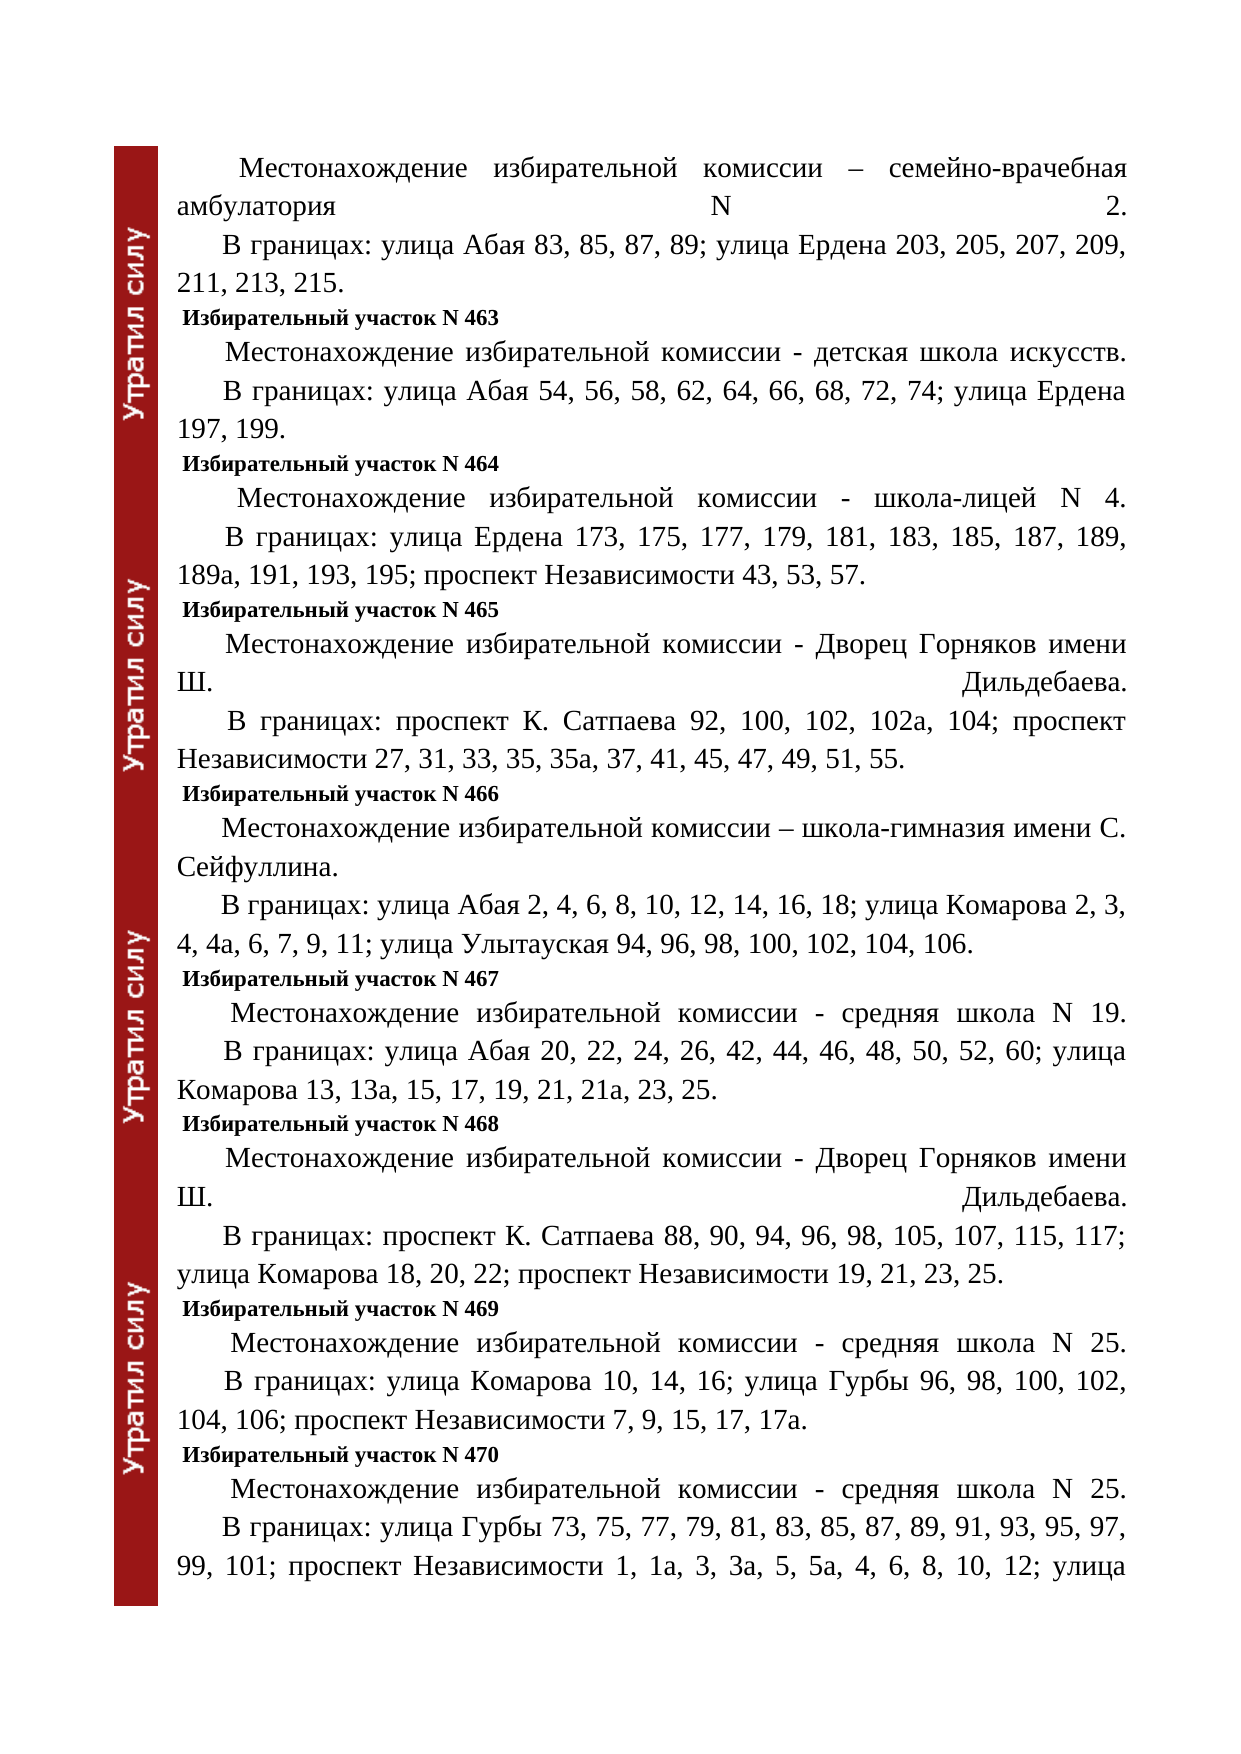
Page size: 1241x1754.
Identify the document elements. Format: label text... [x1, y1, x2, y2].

text Избирательный участок N 466 [112, 780, 1128, 807]
picture [114, 1105, 158, 1110]
text Избирательный участок N 467 [112, 964, 1128, 991]
text Избирательный участок N 463 [112, 304, 1128, 331]
picture [114, 959, 158, 964]
text Местонахождение избирательной комиссии - школа-лицей N 4. В границах: улица Ердена 173, 175, 177, 179, 181, 183, 185, 187, 189, 189а, 191, 193, 195; проспект Независимости 43, 53, 57. [112, 480, 1128, 591]
picture [114, 1290, 158, 1295]
picture [114, 775, 158, 780]
text Местонахождение избирательной комиссии - детская школа искусств. В границах: улица Абая 54, 56, 58, 62, 64, 66, 68, 72, 74; улица Ердена 197, 199. [112, 334, 1128, 445]
text Избирательный участок N 464 [112, 450, 1128, 476]
text Избирательный участок N 465 [112, 596, 1128, 622]
text Местонахождение избирательной комиссии - Дворец Горняков имени Ш. Дильдебаева. В границах: проспект К. Сатпаева 88, 90, 94, 96, 98, 105, 107, 115, 117; улица Комарова 18, 20, 22; проспект Независимости 19, 21, 23, 25. [112, 1141, 1128, 1290]
picture [114, 1137, 158, 1141]
picture [114, 299, 158, 304]
picture [114, 146, 158, 150]
text Местонахождение избирательной комиссии – семейно-врачебная амбулатория N 2. В границах: улица Абая 83, 85, 87, 89; улица Ердена 203, 205, 207, 209, 211, 213, 215. [112, 150, 1128, 299]
picture [114, 445, 158, 450]
picture [114, 476, 158, 480]
picture [114, 1467, 158, 1471]
text Местонахождение избирательной комиссии - средняя школа N 25. В границах: улица Комарова 10, 14, 16; улица Гурбы 96, 98, 100, 102, 104, 106; проспект Независимости 7, 9, 15, 17, 17а. [112, 1325, 1128, 1436]
text Избирательный участок N 469 [112, 1295, 1128, 1321]
text Избирательный участок N 470 [112, 1441, 1128, 1467]
picture [114, 1321, 158, 1325]
picture [114, 991, 158, 995]
text Местонахождение избирательной комиссии - средняя школа N 19. В границах: улица Абая 20, 22, 24, 26, 42, 44, 46, 48, 50, 52, 60; улица Комарова 13, 13а, 15, 17, 19, 21, 21а, 23, 25. [112, 995, 1128, 1105]
picture [114, 591, 158, 596]
picture [114, 1436, 158, 1441]
text Местонахождение избирательной комиссии - Дворец Горняков имени Ш. Дильдебаева. В границах: проспект К. Сатпаева 92, 100, 102, 102а, 104; проспект Независимости 27, 31, 33, 35, 35а, 37, 41, 45, 47, 49, 51, 55. [112, 626, 1128, 775]
text Местонахождение избирательной комиссии – школа-гимназия имени С. Сейфуллина. В границах: улица Абая 2, 4, 6, 8, 10, 12, 14, 16, 18; улица Комарова 2, 3, 4, 4а, 6, 7, 9, 11; улица Улытауская 94, 96, 98, 100, 102, 104, 106. [112, 810, 1128, 959]
text Избирательный участок N 468 [112, 1110, 1128, 1137]
picture [114, 1581, 158, 1606]
picture [114, 622, 158, 626]
